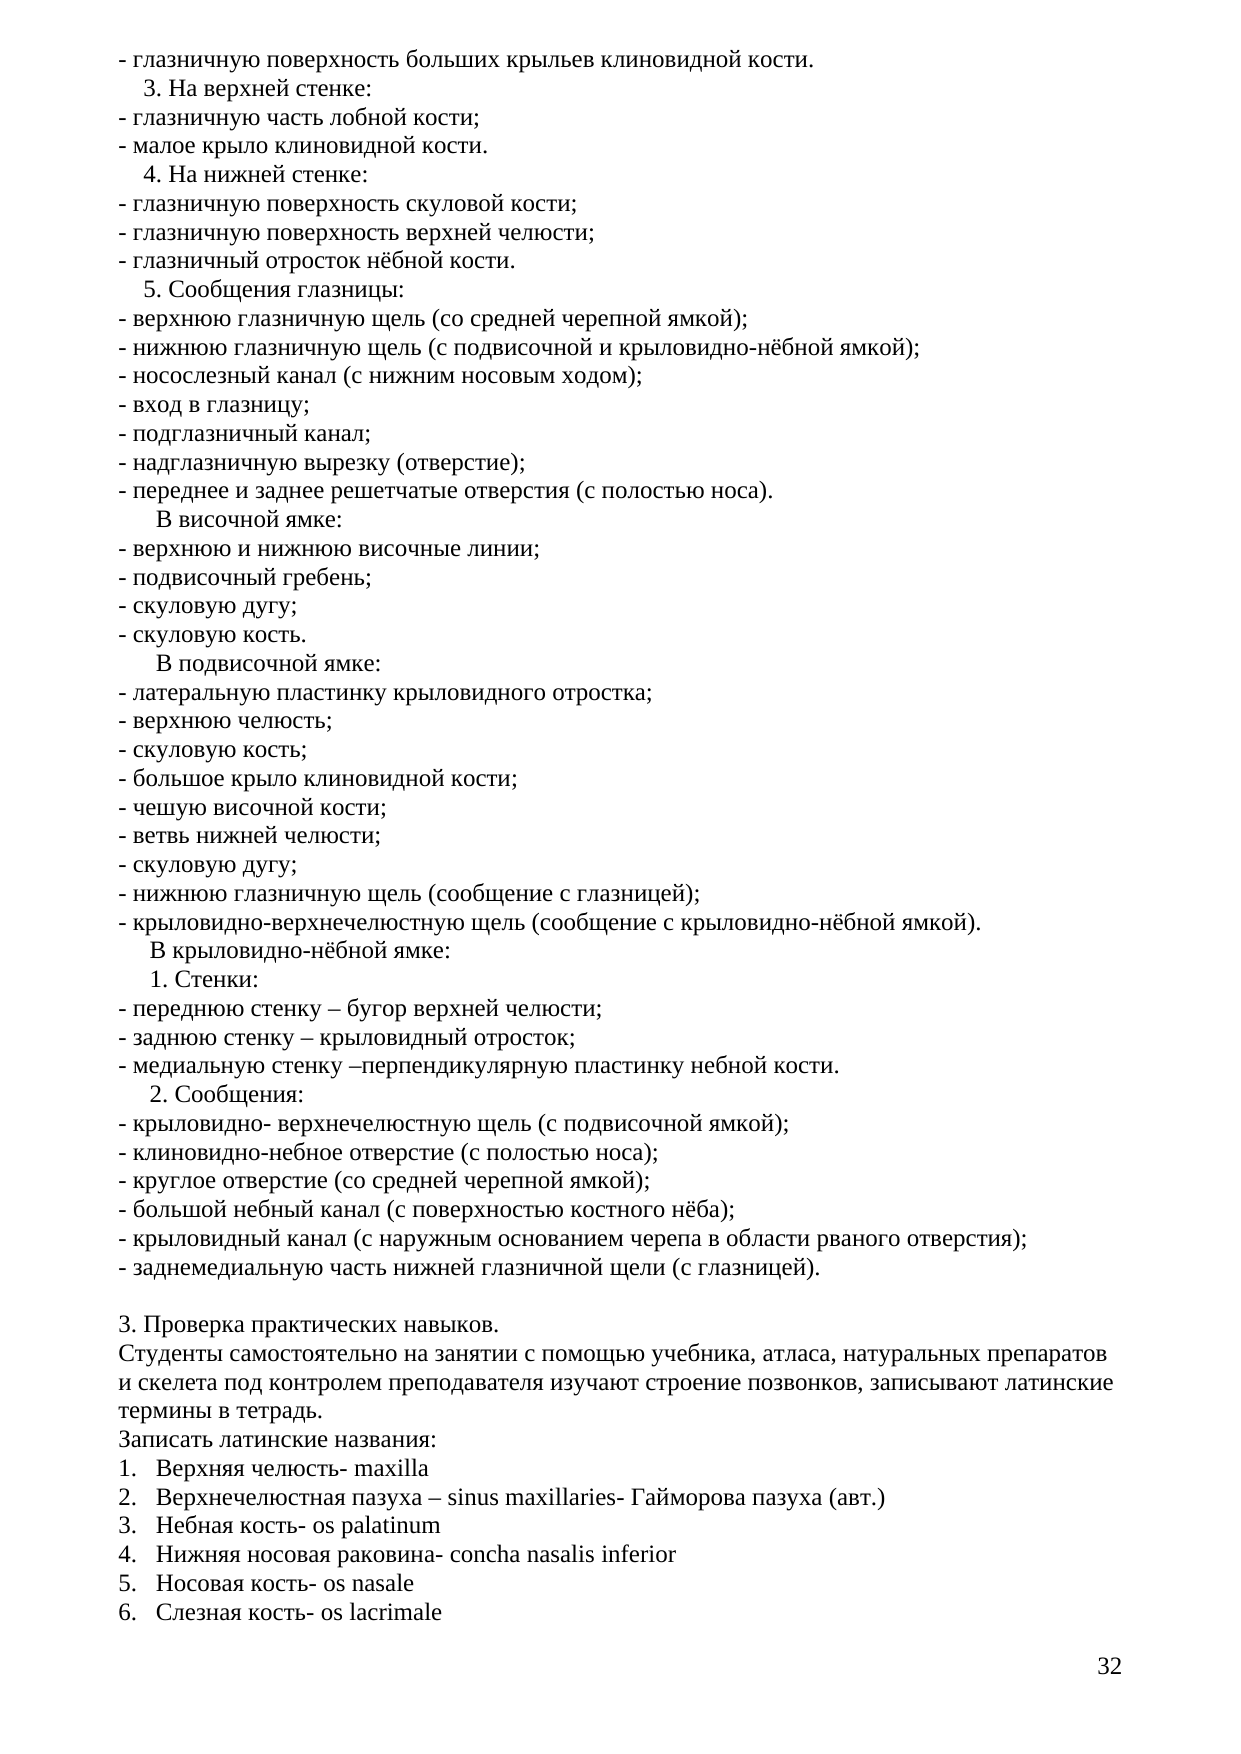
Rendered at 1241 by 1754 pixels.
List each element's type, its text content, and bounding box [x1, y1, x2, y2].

text Записать латинские названия: [118, 1424, 1122, 1453]
list Носовая кость- os nasale [118, 1568, 1122, 1597]
text - переднее и заднее решетчатые отверстия (с полостью носа). [118, 476, 1122, 504]
list Верхняя челюсть- maxilla [118, 1453, 1122, 1482]
text - носослезный канал (с нижним носовым ходом); [118, 361, 1122, 389]
list Небная кость- os palatinum [118, 1511, 1122, 1539]
text - верхнюю и нижнюю височные линии; [118, 533, 1122, 562]
text 3. Проверка практических навыков. [118, 1309, 1122, 1338]
text - чешую височной кости; [118, 792, 1122, 821]
text Студенты самостоятельно на занятии с помощью учебника, атласа, натуральных препаратов и скелета под контролем преподавателя изучают строение позвонков, записывают латинские термины в тетрадь. [118, 1338, 1122, 1424]
text В подвисочной ямке: [118, 648, 1122, 677]
text В височной ямке: [118, 504, 1122, 533]
text - глазничную поверхность больших крыльев клиновидной кости. [118, 44, 1122, 73]
text - надглазничную вырезку (отверстие); [118, 447, 1122, 476]
text - глазничную часть лобной кости; [118, 102, 1122, 131]
text - глазничную поверхность верхней челюсти; [118, 217, 1122, 246]
text - скуловую кость. [118, 619, 1122, 648]
text - большое крыло клиновидной кости; [118, 763, 1122, 792]
text - медиальную стенку –перпендикулярную пластинку небной кости. [118, 1051, 1122, 1079]
text - нижнюю глазничную щель (с подвисочной и крыловидно-нёбной ямкой); [118, 332, 1122, 361]
text - заднемедиальную часть нижней глазничной щели (с глазницей). [118, 1252, 1122, 1281]
text - скуловую кость; [118, 734, 1122, 763]
text - круглое отверстие (со средней черепной ямкой); [118, 1166, 1122, 1194]
text 1. Стенки: [118, 964, 1122, 993]
text - крыловидно- верхнечелюстную щель (с подвисочной ямкой); [118, 1108, 1122, 1137]
text 2. Сообщения: [118, 1079, 1122, 1108]
text - вход в глазницу; [118, 389, 1122, 418]
text - глазничный отросток нёбной кости. [118, 246, 1122, 274]
text 4. На нижней стенке: [118, 159, 1122, 188]
text - нижнюю глазничную щель (сообщение с глазницей); [118, 878, 1122, 907]
text - клиновидно-небное отверстие (с полостью носа); [118, 1137, 1122, 1166]
text - большой небный канал (с поверхностью костного нёба); [118, 1194, 1122, 1223]
text - ветвь нижней челюсти; [118, 821, 1122, 849]
text - крыловидный канал (с наружным основанием черепа в области рваного отверстия); [118, 1223, 1122, 1252]
text - подглазничный канал; [118, 418, 1122, 447]
text - верхнюю челюсть; [118, 706, 1122, 734]
text - переднюю стенку – бугор верхней челюсти; [118, 993, 1122, 1022]
text - верхнюю глазничную щель (со средней черепной ямкой); [118, 303, 1122, 332]
text - малое крыло клиновидной кости. [118, 131, 1122, 159]
text - скуловую дугу; [118, 591, 1122, 619]
list Слезная кость- os lacrimale [118, 1597, 1122, 1626]
text В крыловидно-нёбной ямке: [118, 936, 1122, 964]
text - крыловидно-верхнечелюстную щель (сообщение с крыловидно-нёбной ямкой). [118, 907, 1122, 936]
text 3. На верхней стенке: [118, 73, 1122, 102]
text - подвисочный гребень; [118, 562, 1122, 591]
text - глазничную поверхность скуловой кости; [118, 188, 1122, 217]
text - скуловую дугу; [118, 849, 1122, 878]
list Нижняя носовая раковина- concha nasalis inferior [118, 1539, 1122, 1568]
list Верхнечелюстная пазуха – sinus maxillaries- Гайморова пазуха (авт.) [118, 1482, 1122, 1511]
text - заднюю стенку – крыловидный отросток; [118, 1022, 1122, 1051]
text - латеральную пластинку крыловидного отростка; [118, 677, 1122, 706]
text 5. Сообщения глазницы: [118, 274, 1122, 303]
